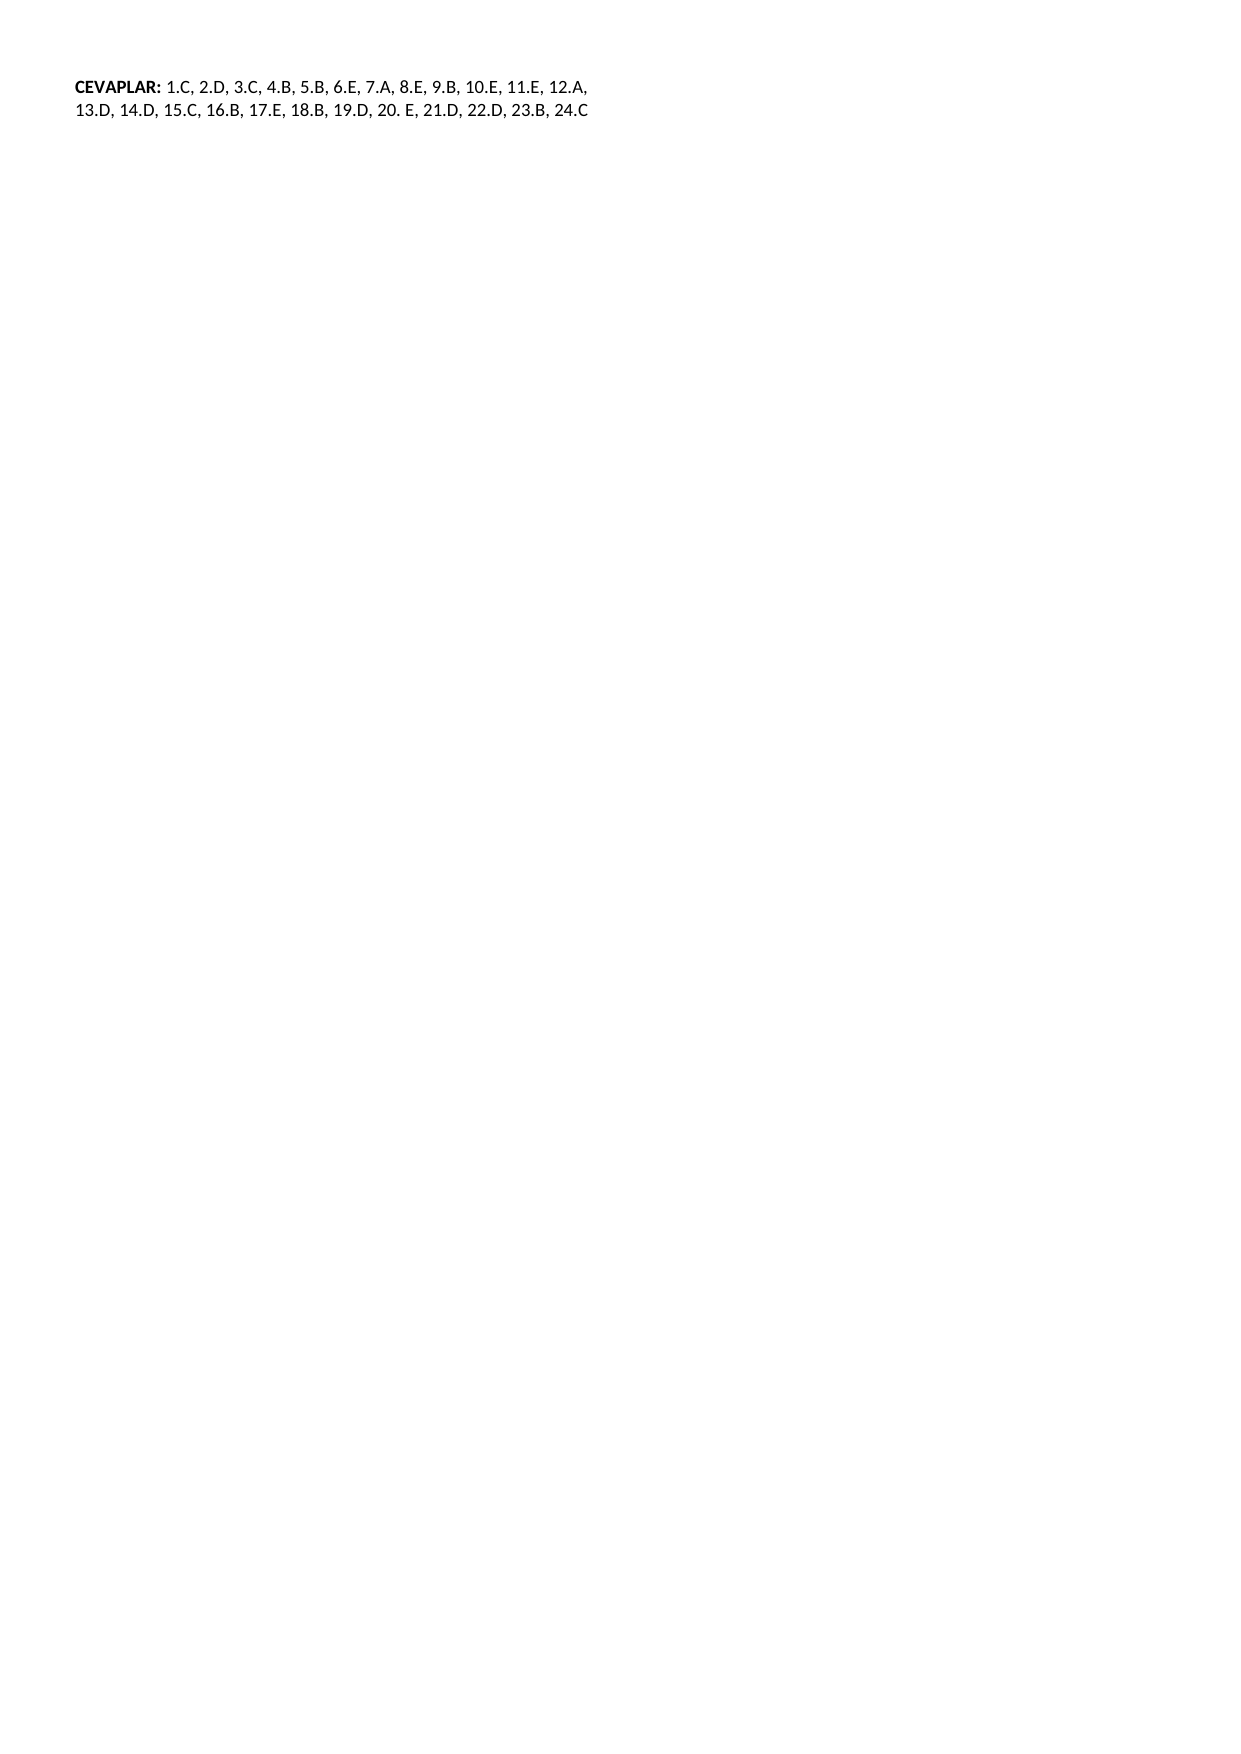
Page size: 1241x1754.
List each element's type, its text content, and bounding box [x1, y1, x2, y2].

text CEVAPLAR: 1.C, 2.D, 3.C, 4.B, 5.B, 6.E, 7.A, 8.E, 9.B, 10.E, 11.E, 12.A, 13.D, 14.D, 15.C, 16.B, 17.E, 18.B, 19.D, 20. E, 21.D, 22.D, 23.B, 24.C [75, 75, 591, 121]
